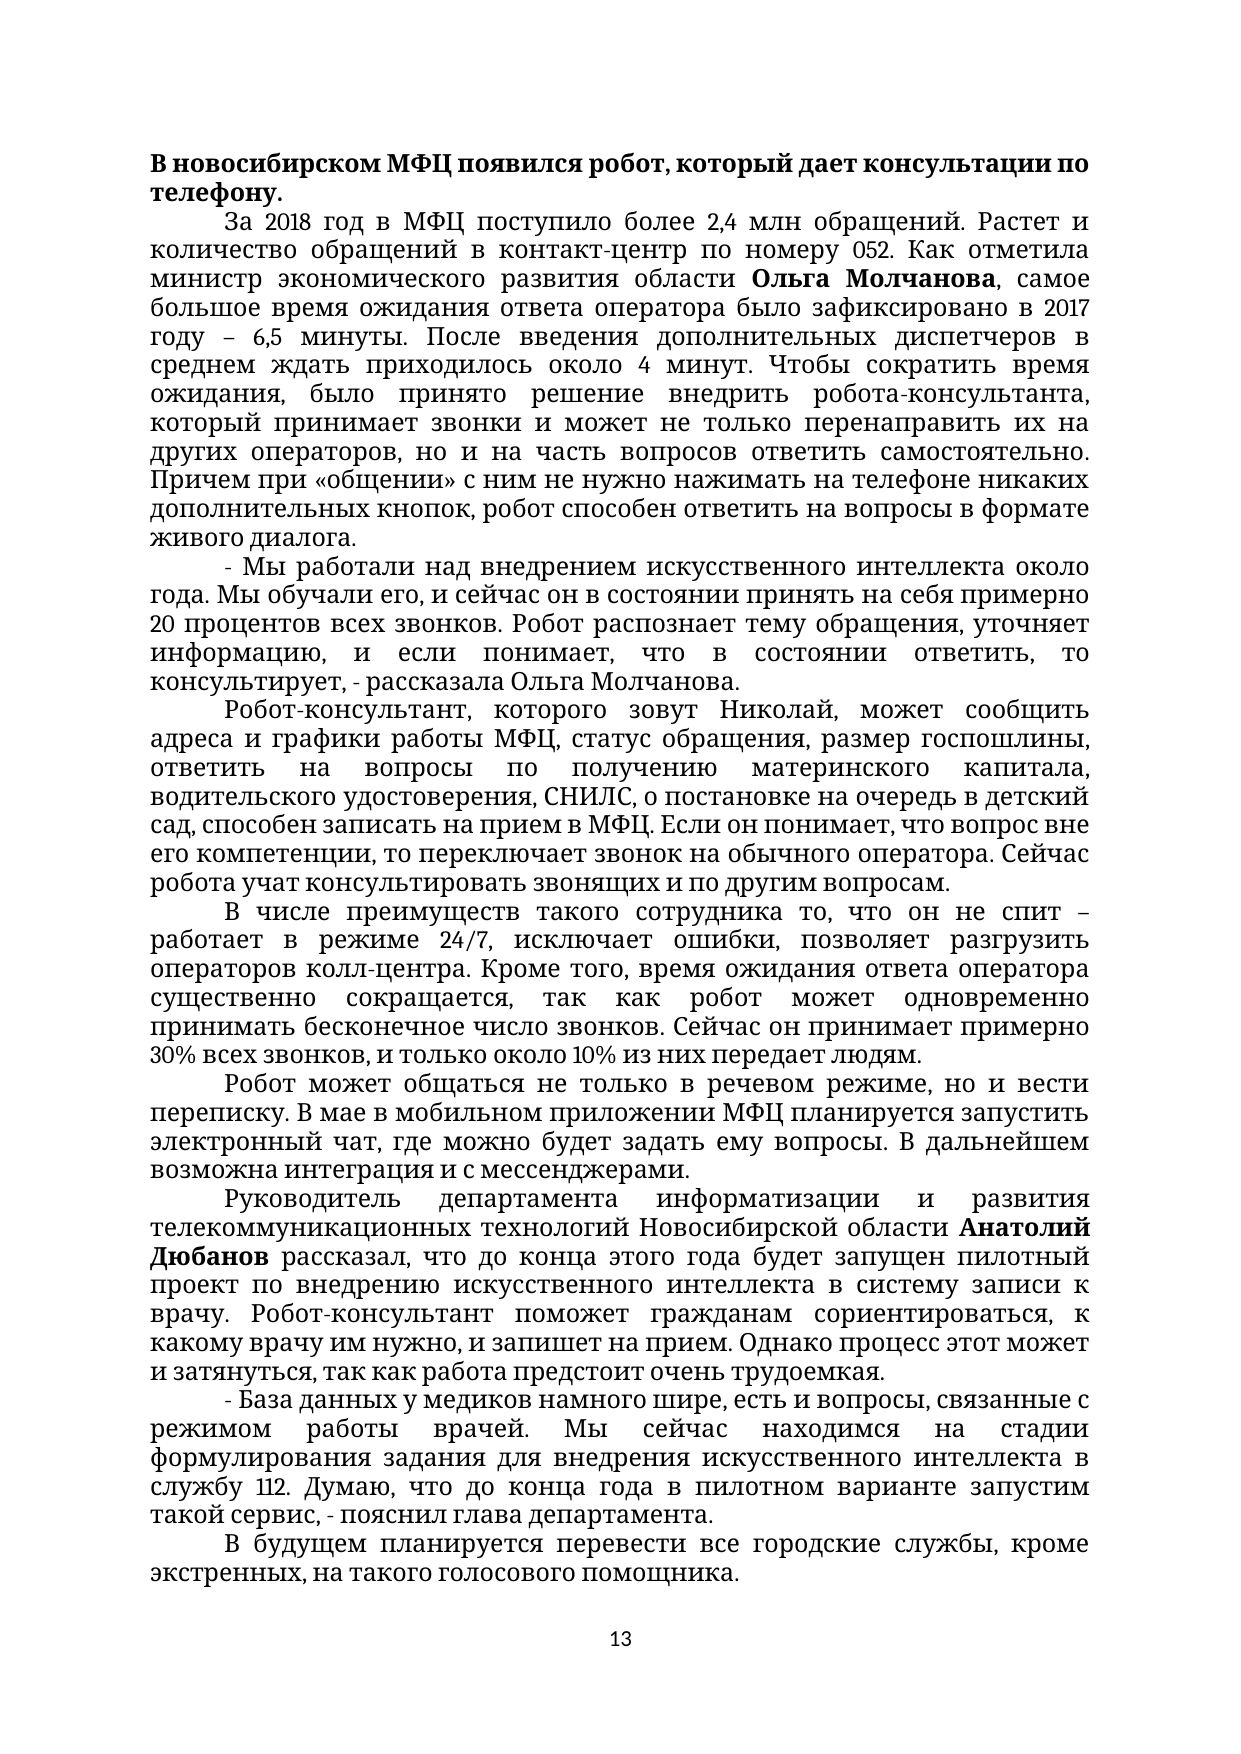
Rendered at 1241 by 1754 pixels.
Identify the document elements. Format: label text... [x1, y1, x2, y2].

text Робот может общаться не только в речевом режиме, но и вести переписку. В мае в мобильном приложении МФЦ планируется запустить электронный чат, где можно будет задать ему вопросы. В дальнейшем возможна интеграция и с мессенджерами. [150, 1070, 1090, 1185]
text В новосибирском МФЦ появился робот, который дает консультации по телефону. [150, 150, 1090, 207]
text - База данных у медиков намного шире, есть и вопросы, связанные с режимом работы врачей. Мы сейчас находимся на стадии формулирования задания для внедрения искусственного интеллекта в службу 112. Думаю, что до конца года в пилотном варианте запустим такой сервис, - пояснил глава департамента. [150, 1386, 1090, 1530]
text Руководитель департамента информатизации и развития телекоммуникационных технологий Новосибирской области Анатолий Дюбанов рассказал, что до конца этого года будет запущен пилотный проект по внедрению искусственного интеллекта в систему записи к врачу. Робот-консультант поможет гражданам сориентироваться, к какому врачу им нужно, и запишет на прием. Однако процесс этот может и затянуться, так как работа предстоит очень трудоемкая. [150, 1185, 1090, 1386]
text За 2018 год в МФЦ поступило более 2,4 млн обращений. Растет и количество обращений в контакт-центр по номеру 052. Как отметила министр экономического развития области Ольга Молчанова, самое большое время ожидания ответа оператора было зафиксировано в 2017 году – 6,5 минуты. После введения дополнительных диспетчеров в среднем ждать приходилось около 4 минут. Чтобы сократить время ожидания, было принято решение внедрить робота-консультанта, который принимает звонки и может не только перенаправить их на других операторов, но и на часть вопросов ответить самостоятельно. Причем при «общении» с ним не нужно нажимать на телефоне никаких дополнительных кнопок, робот способен ответить на вопросы в формате живого диалога. [150, 207, 1090, 552]
text Робот-консультант, которого зовут Николай, может сообщить адреса и графики работы МФЦ, статус обращения, размер госпошлины, ответить на вопросы по получению материнского капитала, водительского удостоверения, СНИЛС, о постановке на очередь в детский сад, способен записать на прием в МФЦ. Если он понимает, что вопрос вне его компетенции, то переключает звонок на обычного оператора. Сейчас робота учат консультировать звонящих и по другим вопросам. [150, 696, 1090, 897]
text - Мы работали над внедрением искусственного интеллекта около года. Мы обучали его, и сейчас он в состоянии принять на себя примерно 20 процентов всех звонков. Робот распознает тему обращения, уточняет информацию, и если понимает, что в состоянии ответить, то консультирует, - рассказала Ольга Молчанова. [150, 552, 1090, 696]
text В будущем планируется перевести все городские службы, кроме экстренных, на такого голосового помощника. [150, 1530, 1090, 1587]
text В числе преимуществ такого сотрудника то, что он не спит – работает в режиме 24/7, исключает ошибки, позволяет разгрузить операторов колл-центра. Кроме того, время ожидания ответа оператора существенно сокращается, так как робот может одновременно принимать бесконечное число звонков. Сейчас он принимает примерно 30% всех звонков, и только около 10% из них передает людям. [150, 897, 1090, 1070]
